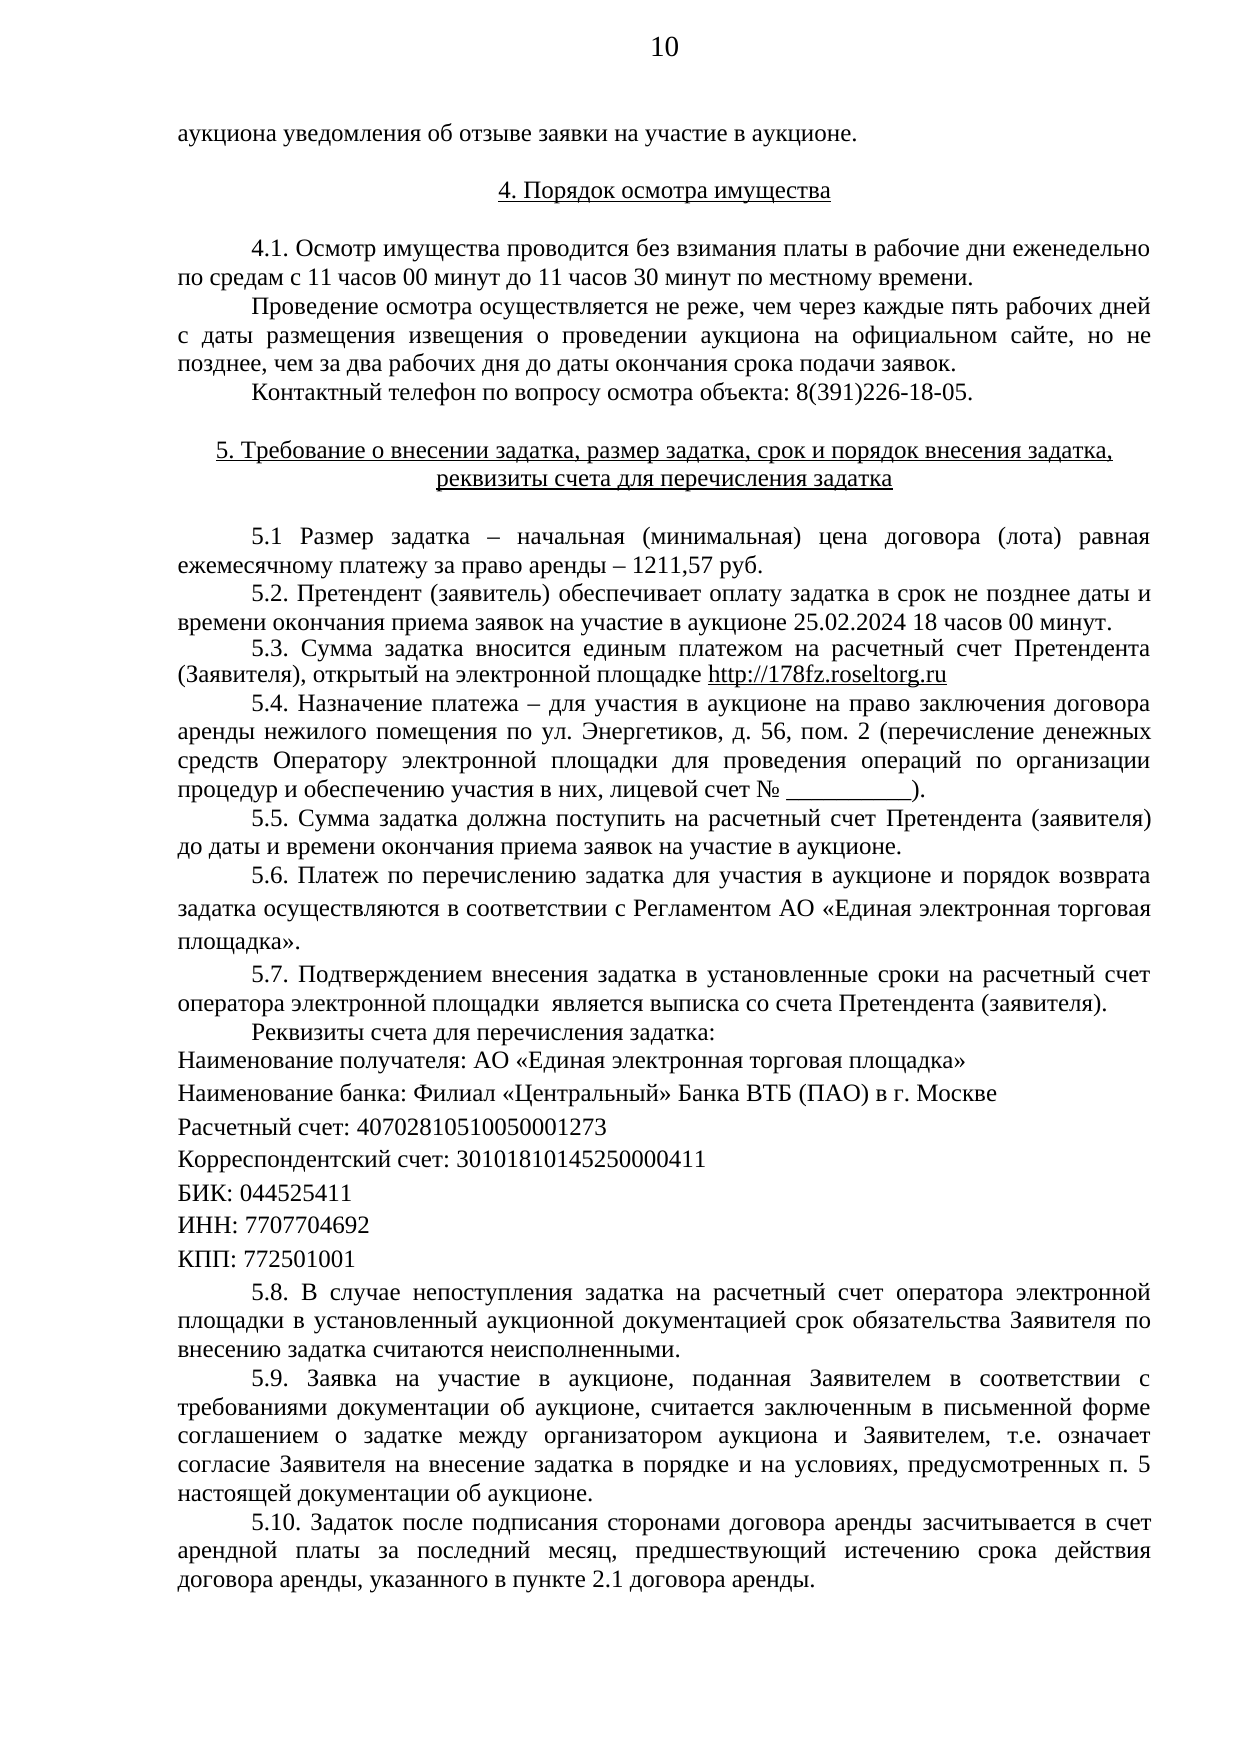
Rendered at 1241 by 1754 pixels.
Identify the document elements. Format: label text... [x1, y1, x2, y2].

text ИНН: 7707704692 [177, 1211, 1152, 1239]
text 5. Требование о внесении задатка, размер задатка, срок и порядок внесения задатка, реквизиты счета для перечисления задатка [177, 435, 1152, 492]
text Расчетный счет: 40702810510050001273 [177, 1112, 1152, 1140]
text 5.2. Претендент (заявитель) обеспечивает оплату задатка в срок не позднее даты и времени окончания приема заявок на участие в аукционе 25.02.2024 18 часов 00 минут. [177, 578, 1152, 636]
text Корреспондентский счет: 30101810145250000411 [177, 1144, 1152, 1173]
text 5.9. Заявка на участие в аукционе, поданная Заявителем в соответствии с требованиями документации об аукционе, считается заключенным в письменной форме соглашением о задатке между организатором аукциона и Заявителем, т.е. означает согласие Заявителя на внесение задатка в порядке и на условиях, предусмотренных п. 5 настоящей документации об аукционе. [177, 1363, 1152, 1507]
text 5.10. Задаток после подписания сторонами договора аренды засчитывается в счет арендной платы за последний месяц, предшествующий истечению срока действия договора аренды, указанного в пункте 2.1 договора аренды. [177, 1507, 1152, 1593]
text 5.6. Платеж по перечислению задатка для участия в аукционе и порядок возврата задатка осуществляются в соответствии с Регламентом АО «Единая электронная торговая площадка». [177, 860, 1152, 955]
text Контактный телефон по вопросу осмотра объекта: 8(391)226-18-05. [177, 377, 1152, 406]
text КПП: 772501001 [177, 1244, 1152, 1272]
text Наименование банка: Филиал «Центральный» Банка ВТБ (ПАО) в г. Москве [177, 1078, 1152, 1107]
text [177, 118, 1152, 147]
text Наименование получателя: АО «Единая электронная торговая площадка» [177, 1046, 1152, 1074]
text БИК: 044525411 [177, 1178, 1152, 1206]
text Проведение осмотра осуществляется не реже, чем через каждые пять рабочих дней с даты размещения извещения о проведении аукциона на официальном сайте, но не позднее, чем за два рабочих дня до даты окончания срока подачи заявок. [177, 291, 1152, 377]
text 5.4. Назначение платежа – для участия в аукционе на право заключения договора аренды нежилого помещения по ул. Энергетиков, д. 56, пом. 2 (перечисление денежных средств Оператору электронной площадки для проведения операций по организации процедур и обеспечению участия в них, лицевой счет № __________). [177, 688, 1152, 803]
text Реквизиты счета для перечисления задатка: [177, 1017, 1152, 1046]
list 5.3. Сумма задатка вносится единым платежом на расчетный счет Претендента (Заявителя), открытый на электронной площадке http://178fz.roseltorg.ru [177, 636, 1152, 688]
text 4. Порядок осмотра имущества [177, 176, 1152, 204]
text 5.5. Сумма задатка должна поступить на расчетный счет Претендента (заявителя) до даты и времени окончания приема заявок на участие в аукционе. [177, 803, 1152, 860]
text 4.1. Осмотр имущества проводится без взимания платы в рабочие дни еженедельно по средам с 11 часов 00 минут до 11 часов 30 минут по местному времени. [177, 233, 1152, 291]
text 5.1 Размер задатка – начальная (минимальная) цена договора (лота) равная ежемесячному платежу за право аренды – 1211,57 руб. [177, 521, 1152, 578]
text 5.8. В случае непоступления задатка на расчетный счет оператора электронной площадки в установленный аукционной документацией срок обязательства Заявителя по внесению задатка считаются неисполненными. [177, 1277, 1152, 1363]
text 5.7. Подтверждением внесения задатка в установленные сроки на расчетный счет оператора электронной площадки является выписка со счета Претендента (заявителя). [177, 959, 1152, 1017]
